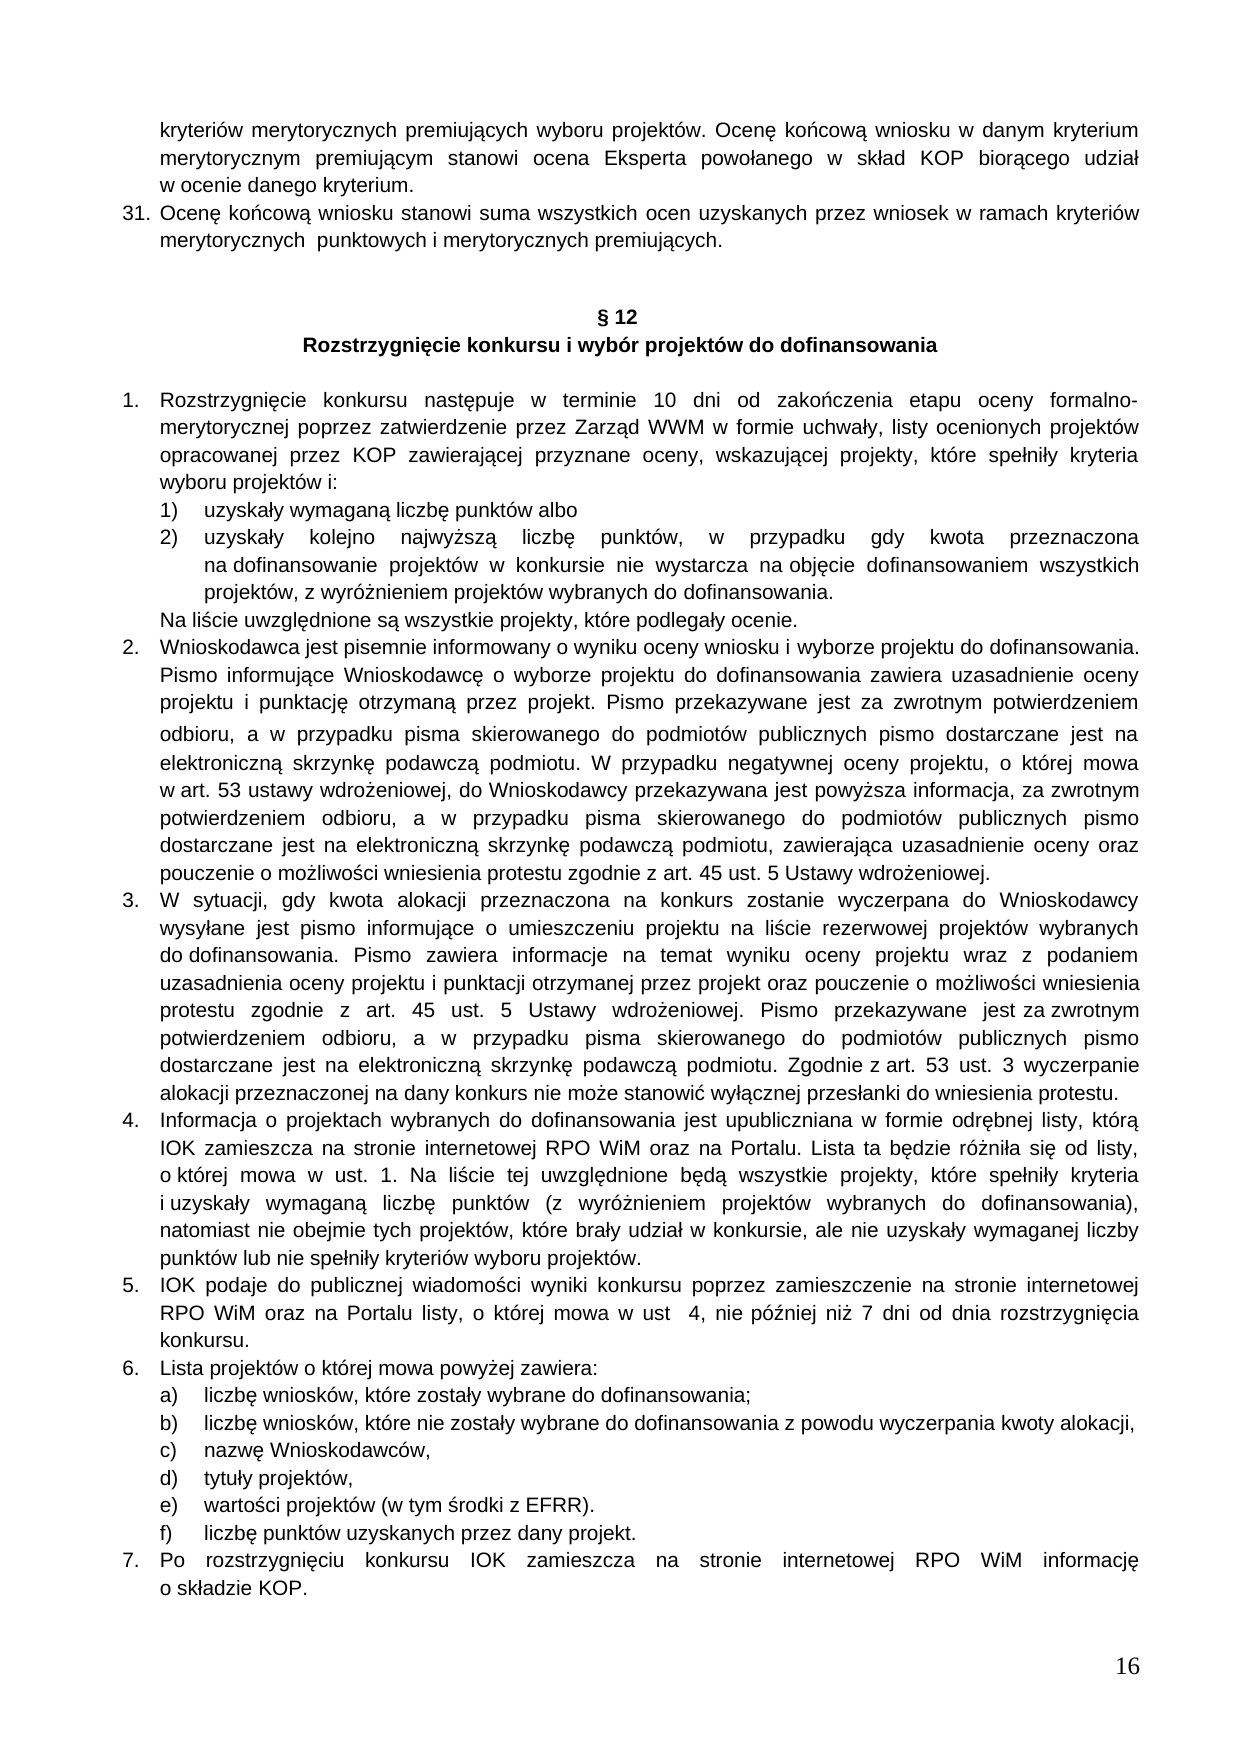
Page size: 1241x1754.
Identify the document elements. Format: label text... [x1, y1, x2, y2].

subtitle § 12 Rozstrzygnięcie konkursu i wybór projektów do dofinansowania [100, 305, 1140, 357]
list wartości projektów (w tym środki z EFRR). [159, 1493, 1140, 1517]
list tytuły projektów, [159, 1466, 1140, 1490]
list IOK podaje do publicznej wiadomości wyniki konkursu poprzez zamieszczenie na stronie internetowej RPO WiM oraz na Portalu listy, o której mowa w ust 4, nie później niż 7 dni od dnia rozstrzygnięcia konkursu. [122, 1273, 1140, 1352]
list uzyskały wymaganą liczbę punktów albo [159, 498, 1140, 522]
list liczbę wniosków, które nie zostały wybrane do dofinansowania z powodu wyczerpania kwoty alokacji, [159, 1411, 1140, 1435]
list Ocenę końcową wniosku stanowi suma wszystkich ocen uzyskanych przez wniosek w ramach kryteriów merytorycznych punktowych i merytorycznych premiujących. [122, 201, 1140, 252]
list Po rozstrzygnięciu konkursu IOK zamieszcza na stronie internetowej RPO WiM informację o składzie KOP. [122, 1548, 1140, 1600]
list uzyskały kolejno najwyższą liczbę punktów, w przypadku gdy kwota przeznaczona na dofinansowanie projektów w konkursie nie wystarcza na objęcie dofinansowaniem wszystkich projektów, z wyróżnieniem projektów wybranych do dofinansowania. [159, 525, 1140, 604]
list W sytuacji, gdy kwota alokacji przeznaczona na konkurs zostanie wyczerpana do Wnioskodawcy wysyłane jest pismo informujące o umieszczeniu projektu na liście rezerwowej projektów wybranych do dofinansowania. Pismo zawiera informacje na temat wyniku oceny projektu wraz z podaniem uzasadnienia oceny projektu i punktacji otrzymanej przez projekt oraz pouczenie o możliwości wniesienia protestu zgodnie z art. 45 ust. 5 Ustawy wdrożeniowej. Pismo przekazywane jest za zwrotnym potwierdzeniem odbioru, a w przypadku pisma skierowanego do podmiotów publicznych pismo dostarczane jest na elektroniczną skrzynkę podawczą podmiotu. Zgodnie z art. 53 ust. 3 wyczerpanie alokacji przeznaczonej na dany konkurs nie może stanowić wyłącznej przesłanki do wniesienia protestu. [122, 888, 1140, 1105]
list liczbę punktów uzyskanych przez dany projekt. [159, 1521, 1140, 1545]
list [122, 118, 1140, 197]
list Lista projektów o której mowa powyżej zawiera: [122, 1356, 1140, 1380]
list Rozstrzygnięcie konkursu następuje w terminie 10 dni od zakończenia etapu oceny formalno-merytorycznej poprzez zatwierdzenie przez Zarząd WWM w formie uchwały, listy ocenionych projektów opracowanej przez KOP zawierającej przyznane oceny, wskazującej projekty, które spełniły kryteria wyboru projektów i: [122, 388, 1140, 494]
list Informacja o projektach wybranych do dofinansowania jest upubliczniana w formie odrębnej listy, którą IOK zamieszcza na stronie internetowej RPO WiM oraz na Portalu. Lista ta będzie różniła się od listy, o której mowa w ust. 1. Na liście tej uwzględnione będą wszystkie projekty, które spełniły kryteria i uzyskały wymaganą liczbę punktów (z wyróżnieniem projektów wybranych do dofinansowania), natomiast nie obejmie tych projektów, które brały udział w konkursie, ale nie uzyskały wymaganej liczby punktów lub nie spełniły kryteriów wyboru projektów. [122, 1108, 1140, 1270]
text Na liście uwzględnione są wszystkie projekty, które podlegały ocenie. [159, 608, 1140, 632]
list liczbę wniosków, które zostały wybrane do dofinansowania; [159, 1383, 1140, 1407]
list nazwę Wnioskodawców, [159, 1438, 1140, 1462]
list Wnioskodawca jest pisemnie informowany o wyniku oceny wniosku i wyborze projektu do dofinansowania. Pismo informujące Wnioskodawcę o wyborze projektu do dofinansowania zawiera uzasadnienie oceny projektu i punktację otrzymaną przez projekt. Pismo przekazywane jest za zwrotnym potwierdzeniem odbioru, a w przypadku pisma skierowanego do podmiotów publicznych pismo dostarczane jest na elektroniczną skrzynkę podawczą podmiotu. W przypadku negatywnej oceny projektu, o której mowa w art. 53 ustawy wdrożeniowej, do Wnioskodawcy przekazywana jest powyższa informacja, za zwrotnym potwierdzeniem odbioru, a w przypadku pisma skierowanego do podmiotów publicznych pismo dostarczane jest na elektroniczną skrzynkę podawczą podmiotu, zawierająca uzasadnienie oceny oraz pouczenie o możliwości wniesienia protestu zgodnie z art. 45 ust. 5 Ustawy wdrożeniowej. [122, 635, 1140, 885]
